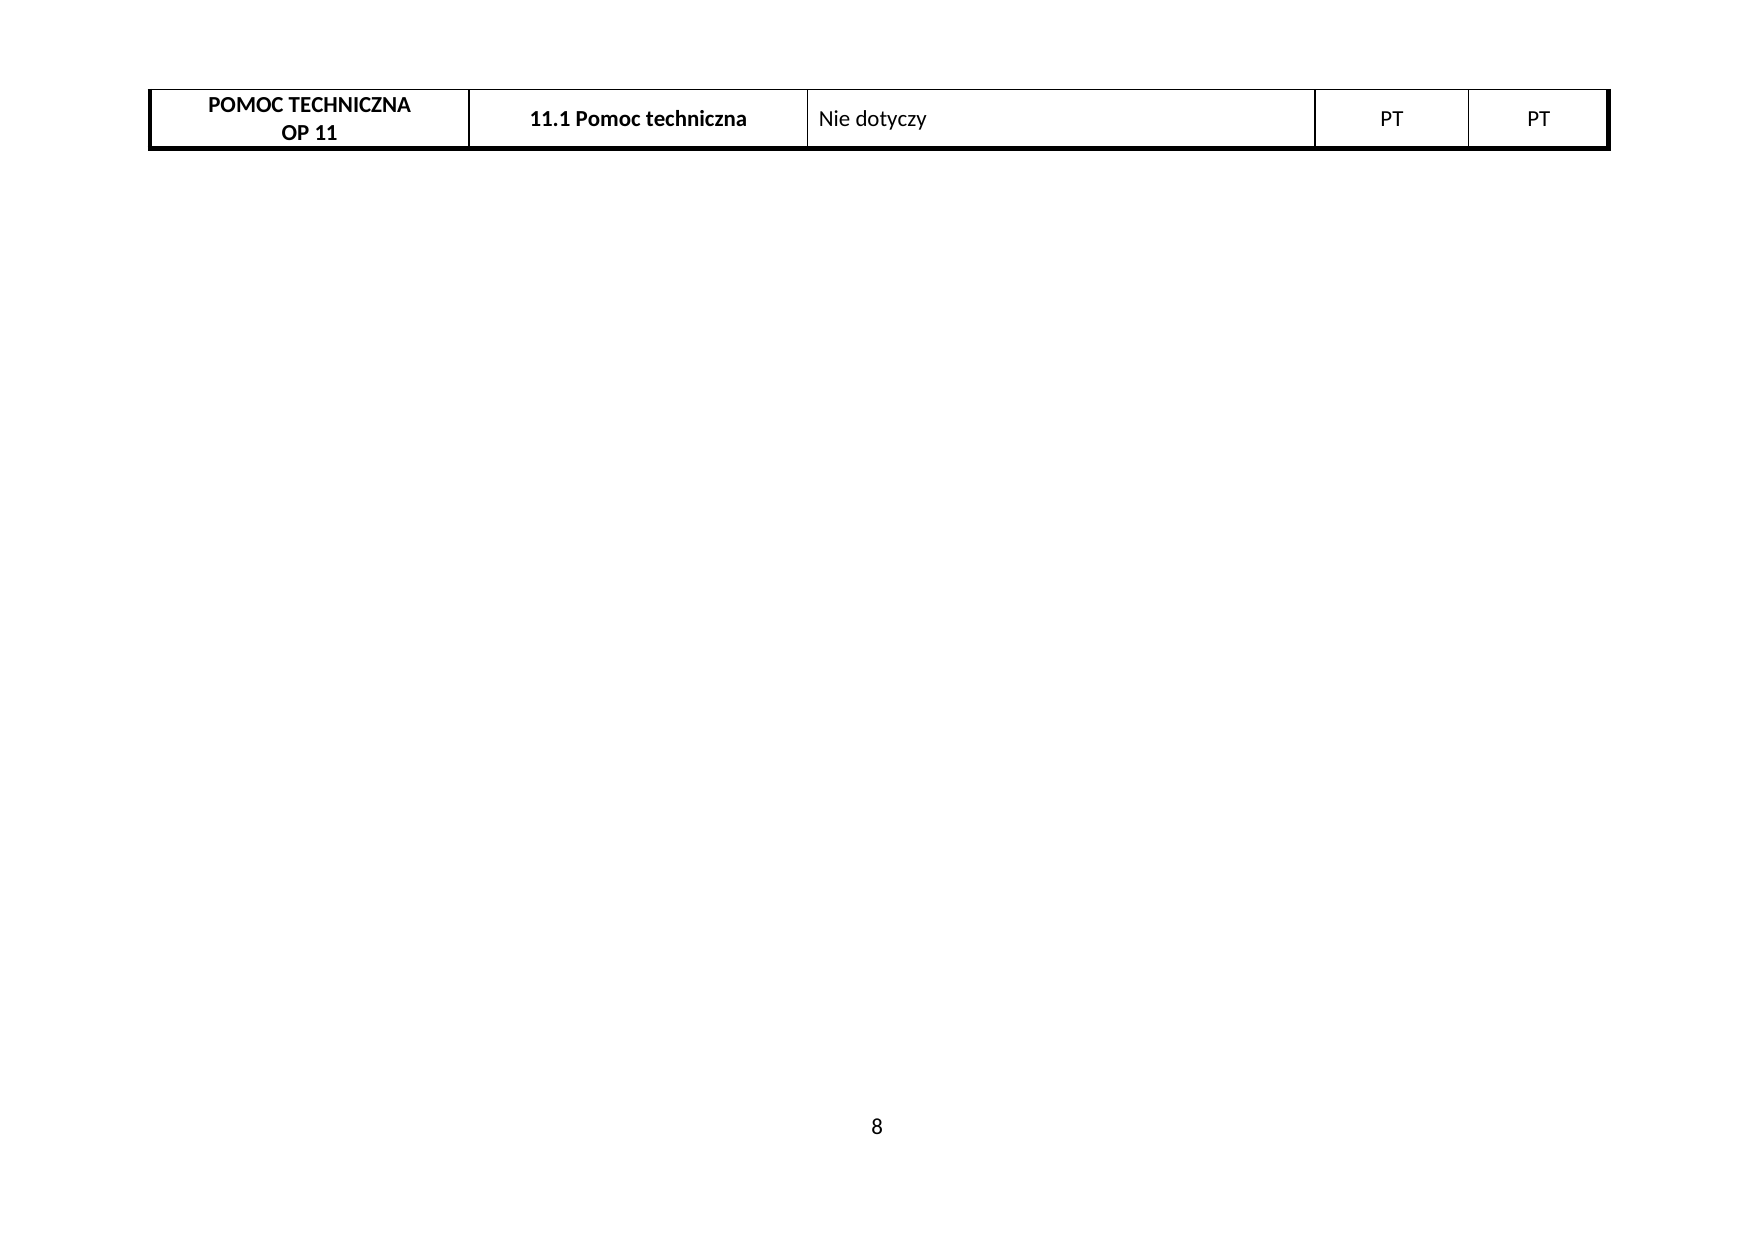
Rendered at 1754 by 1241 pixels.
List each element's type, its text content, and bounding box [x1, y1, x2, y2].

table_cell POMOC TECHNICZNA OP 11 [152, 90, 468, 146]
table_cell PT [1316, 90, 1468, 146]
table_cell PT [1469, 90, 1606, 146]
table_cell 11.1 Pomoc techniczna [470, 90, 807, 146]
table_cell Nie dotyczy [808, 90, 1314, 146]
